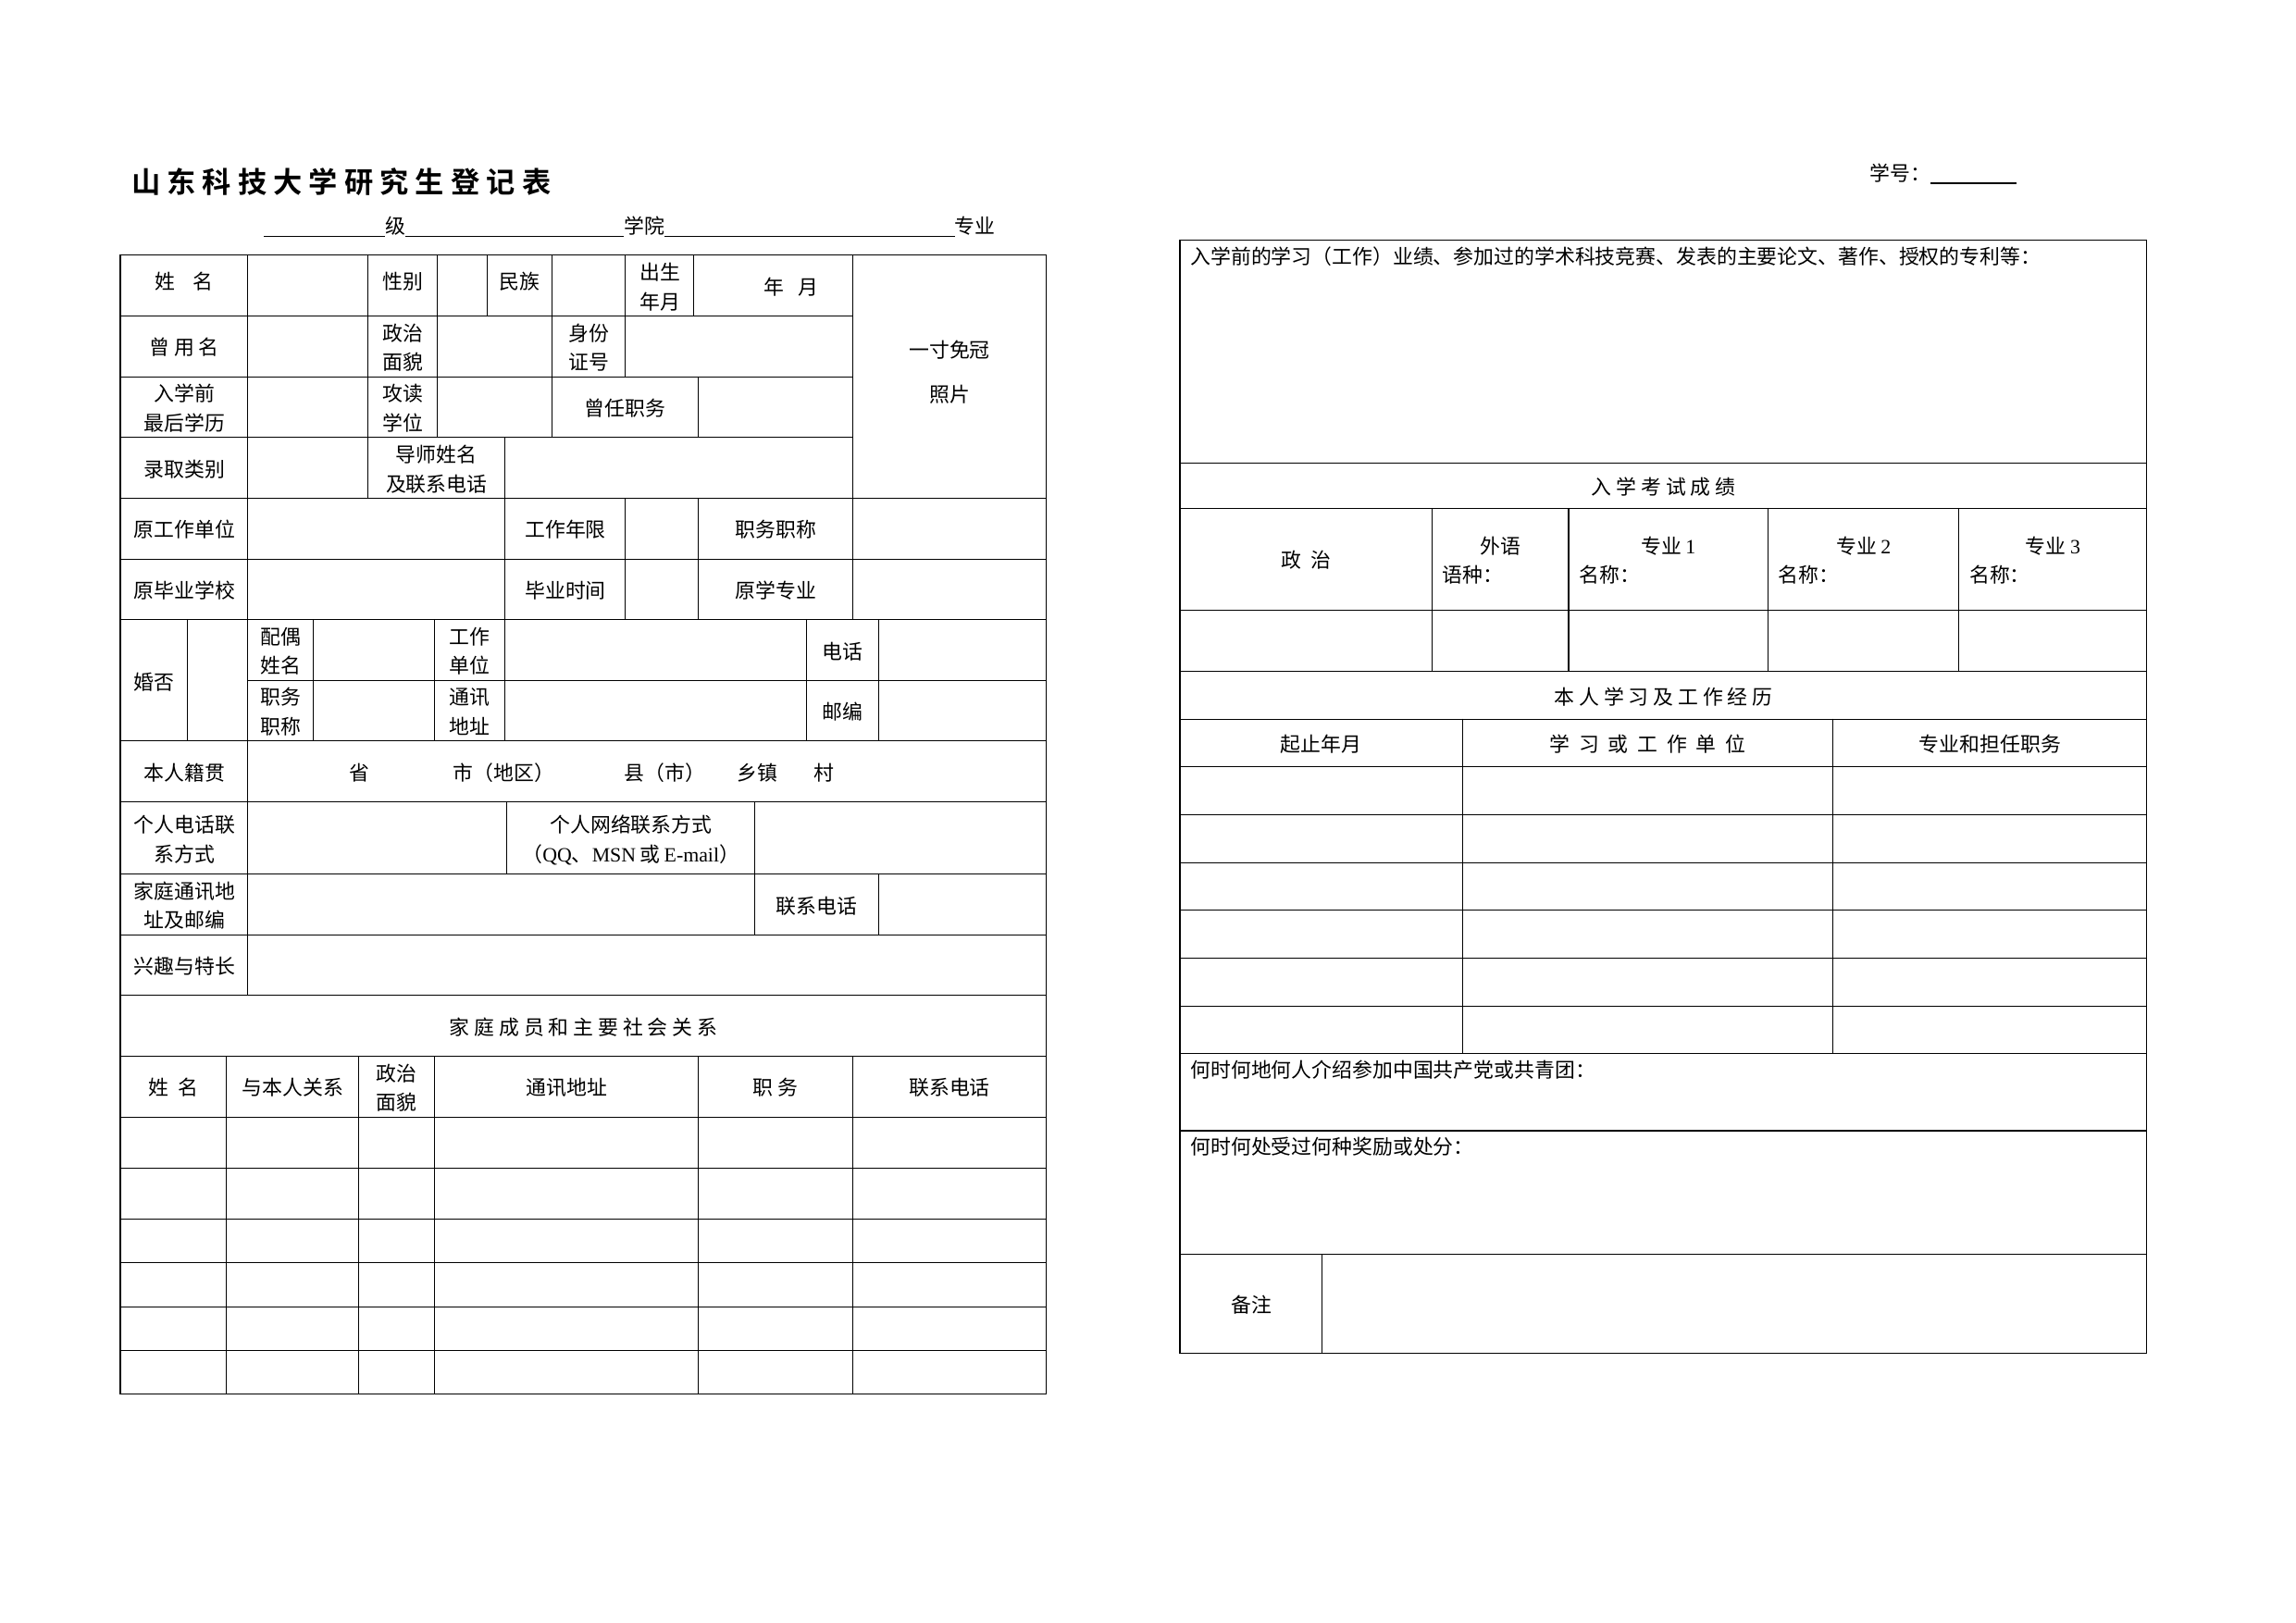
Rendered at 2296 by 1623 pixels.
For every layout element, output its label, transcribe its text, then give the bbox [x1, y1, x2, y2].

table_cell [1181, 911, 1462, 958]
text 级 学院 专业 [131, 210, 1127, 240]
table_cell [248, 935, 1046, 995]
table_cell [626, 560, 698, 619]
table_cell [248, 874, 754, 935]
table_cell [359, 1307, 434, 1350]
table_cell [1833, 1007, 2146, 1053]
table_cell [626, 499, 698, 558]
table_cell [505, 620, 806, 680]
table_cell [853, 499, 1046, 558]
table_cell [699, 378, 852, 437]
table_cell [1959, 611, 2146, 671]
table_cell [699, 1307, 852, 1350]
table_cell 录取类别 [121, 438, 247, 498]
table_cell 联系电话 [755, 874, 878, 935]
table_cell [1463, 1007, 1832, 1053]
table_cell [359, 1118, 434, 1168]
table_cell [314, 681, 434, 740]
table_cell 政 治 [1181, 509, 1432, 610]
table_cell [435, 1263, 698, 1307]
table_cell 专业和担任职务 [1833, 720, 2146, 766]
table_cell 家 庭 成 员 和 主 要 社 会 关 系 [121, 996, 1046, 1056]
table_cell [1833, 959, 2146, 1006]
table_cell [1181, 863, 1462, 910]
table_cell [505, 438, 852, 498]
table_cell 婚否 [121, 620, 187, 740]
table_cell 职务 职称 [248, 681, 313, 740]
table_cell 毕业时间 [505, 560, 625, 619]
table_cell [1463, 863, 1832, 910]
table_cell [699, 1220, 852, 1262]
table_cell [1833, 815, 2146, 862]
table_cell [248, 802, 506, 873]
table_cell [121, 1351, 226, 1394]
table_cell [853, 1263, 1046, 1307]
table_cell 何时何处受过何种奖励或处分： [1181, 1132, 2146, 1254]
table_cell 外语 语种： [1433, 509, 1568, 610]
table_cell [1322, 1255, 2146, 1353]
table_cell 电话 [807, 620, 878, 680]
table_cell [121, 1263, 226, 1307]
table_cell [755, 802, 1046, 873]
table_cell 姓 名 [121, 1057, 226, 1117]
table_cell [879, 681, 1046, 740]
table_cell [438, 316, 552, 377]
table_cell 专业1 名称： [1570, 509, 1768, 610]
table_cell [1463, 911, 1832, 958]
table_cell 邮编 [807, 681, 878, 740]
table_cell [435, 1118, 698, 1168]
table_cell [227, 1263, 358, 1307]
table_cell 兴趣与特长 [121, 935, 247, 995]
table_cell [121, 1220, 226, 1262]
table_cell [188, 620, 247, 740]
table_cell [626, 316, 852, 377]
table_cell 原工作单位 [121, 499, 247, 558]
table_header 民族 [488, 255, 552, 316]
table_header 年 月 [694, 255, 852, 316]
table_header 姓 名 [121, 255, 247, 316]
table_cell [1833, 863, 2146, 910]
table_cell [853, 1118, 1046, 1168]
table_cell [853, 1307, 1046, 1350]
table_header 性别 [368, 255, 437, 316]
table_cell [1181, 959, 1462, 1006]
table_cell 曾 用 名 [121, 316, 247, 377]
table_cell [1463, 959, 1832, 1006]
table_cell [1181, 1007, 1462, 1053]
table_cell [1833, 767, 2146, 814]
table_header 入学前的学习（工作）业绩、参加过的学术科技竞赛、发表的主要论文、著作、授权的专利等： [1181, 241, 2146, 463]
table_cell [435, 1169, 698, 1219]
table_cell 身份证号 [552, 316, 625, 377]
table_cell 联系电话 [853, 1057, 1046, 1117]
table_cell [879, 620, 1046, 680]
table_cell 原学专业 [699, 560, 852, 619]
table_cell [1570, 611, 1768, 671]
table_cell [1769, 611, 1958, 671]
table_cell 备注 [1181, 1255, 1322, 1353]
table_cell 原毕业学校 [121, 560, 247, 619]
table_cell [227, 1169, 358, 1219]
table_cell [227, 1220, 358, 1262]
table_cell 入 学 考 试 成 绩 [1181, 464, 2146, 508]
table_cell [121, 1118, 226, 1168]
table_cell 与本人关系 [227, 1057, 358, 1117]
table_cell 职务职称 [699, 499, 852, 558]
table_cell [853, 1220, 1046, 1262]
table_cell 专业3 名称： [1959, 509, 2146, 610]
table_cell 工作年限 [505, 499, 625, 558]
table_cell [227, 1307, 358, 1350]
table_cell [248, 499, 504, 558]
table_cell [1181, 611, 1432, 671]
table_cell [1433, 611, 1568, 671]
table_cell [248, 438, 367, 498]
table_cell [699, 1118, 852, 1168]
table_cell 政治面貌 [359, 1057, 434, 1117]
table_cell 家庭通讯地址及邮编 [121, 874, 247, 935]
table_cell [359, 1351, 434, 1394]
table_cell [121, 1307, 226, 1350]
table_cell [435, 1307, 698, 1350]
table_cell 政治 面貌 [368, 316, 437, 377]
table_cell 职 务 [699, 1057, 852, 1117]
table_cell 个人网络联系方式（QQ、MSN或E-mail） [507, 802, 754, 873]
table_cell [359, 1220, 434, 1262]
table_cell 曾任职务 [552, 378, 698, 437]
table_cell [121, 1169, 226, 1219]
table_cell [1833, 911, 2146, 958]
table_header [552, 255, 625, 316]
table_cell [699, 1169, 852, 1219]
table_cell [853, 1169, 1046, 1219]
table_cell [1463, 815, 1832, 862]
table_cell [248, 378, 367, 437]
table_cell 个人电话联系方式 [121, 802, 247, 873]
table_cell [227, 1351, 358, 1394]
table_cell [248, 316, 367, 377]
table_cell 学 习 或 工 作 单 位 [1463, 720, 1832, 766]
table_cell [699, 1263, 852, 1307]
table_cell [853, 560, 1046, 619]
table_cell [879, 874, 1046, 935]
table_cell [699, 1351, 852, 1394]
table_cell 通讯地址 [435, 681, 504, 740]
table_cell 省 市（地区） 县（市） 乡镇 村 [248, 741, 1046, 801]
table_cell 配偶 姓名 [248, 620, 313, 680]
table_cell [248, 560, 504, 619]
table_cell [359, 1169, 434, 1219]
table_cell 本 人 学 习 及 工 作 经 历 [1181, 672, 2146, 719]
table_cell 入学前 最后学历 [121, 378, 247, 437]
table_cell [1181, 767, 1462, 814]
table_cell [438, 378, 552, 437]
table_cell 导师姓名 及联系电话 [368, 438, 504, 498]
table_cell 何时何地何人介绍参加中国共产党或共青团： [1181, 1054, 2146, 1130]
table_cell 工作 单位 [435, 620, 504, 680]
table_header 一寸免冠 照片 [853, 255, 1046, 498]
table_cell [227, 1118, 358, 1168]
table_header 出生 年月 [626, 255, 693, 316]
table_cell [853, 1351, 1046, 1394]
table_cell [359, 1263, 434, 1307]
table_cell 专业2 名称： [1769, 509, 1958, 610]
table_cell 起止年月 [1181, 720, 1462, 766]
table_cell [505, 681, 806, 740]
table_cell [435, 1220, 698, 1262]
table_cell [1181, 815, 1462, 862]
table_cell [314, 620, 434, 680]
table_cell [1463, 767, 1832, 814]
table_cell 本人籍贯 [121, 741, 247, 801]
table_header [438, 255, 487, 316]
table_header [248, 255, 367, 316]
table_cell [435, 1351, 698, 1394]
table_cell 通讯地址 [435, 1057, 698, 1117]
table_cell 攻读学位 [368, 378, 437, 437]
